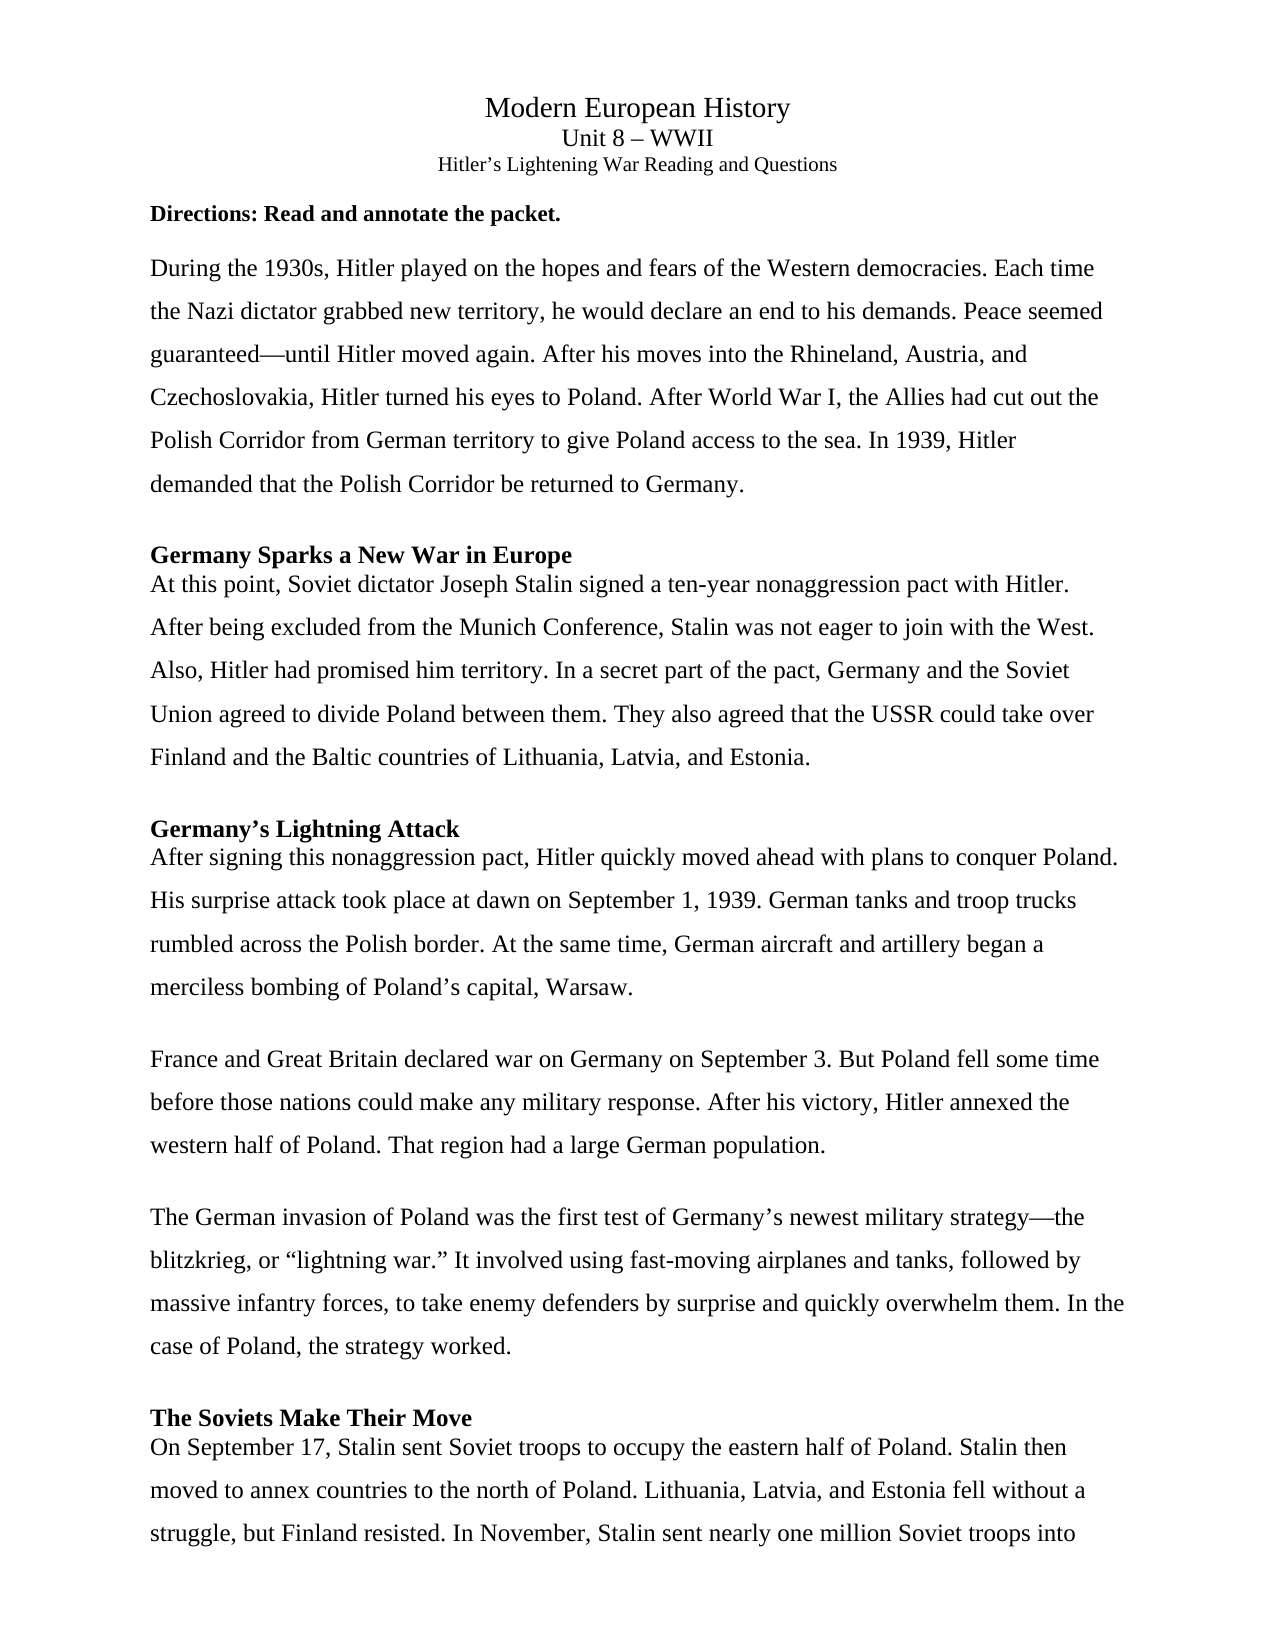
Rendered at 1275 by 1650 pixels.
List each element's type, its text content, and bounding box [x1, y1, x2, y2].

text Germany’s Lightning Attack [150, 814, 1125, 842]
text Unit 8 – WWII [150, 123, 1125, 152]
text Hitler’s Lightening War Reading and Questions [150, 152, 1125, 176]
text Germany Sparks a New War in Europe [150, 541, 1125, 569]
text Directions: Read and annotate the packet. [150, 200, 1125, 227]
text Modern European History [150, 90, 1125, 123]
text The Soviets Make Their Move [150, 1403, 1125, 1432]
text During the 1930s, Hitler played on the hopes and fears of the Western democracies. Each time the Nazi dictator grabbed new territory, he would declare an end to his demands. Peace seemed guaranteed—until Hitler moved again. After his moves into the Rhineland, Austria, and Czechoslovakia, Hitler turned his eyes to Poland. After World War I, the Allies had cut out the Polish Corridor from German territory to give Poland access to the sea. In 1939, Hitler demanded that the Polish Corridor be returned to Germany. [150, 253, 1125, 497]
text The German invasion of Poland was the first test of Germany’s newest military strategy—the blitzkrieg, or “lightning war.” It involved using fast-moving airplanes and tanks, followed by massive infantry forces, to take enemy defenders by surprise and quickly overwhelm them. In the case of Poland, the strategy worked. [150, 1202, 1125, 1360]
text France and Great Britain declared war on Germany on September 3. But Poland fell some time before those nations could make any military response. After his victory, Hitler annexed the western half of Poland. That region had a large German population. [150, 1044, 1125, 1159]
text At this point, Soviet dictator Joseph Stalin signed a ten-year nonaggression pact with Hitler. After being excluded from the Munich Conference, Stalin was not eager to join with the West. Also, Hitler had promised him territory. In a secret part of the pact, Germany and the Soviet Union agreed to divide Poland between them. They also agreed that the USSR could take over Finland and the Baltic countries of Lithuania, Latvia, and Estonia. [150, 569, 1125, 771]
text After signing this nonaggression pact, Hitler quickly moved ahead with plans to conquer Poland. His surprise attack took place at dawn on September 1, 1939. German tanks and troop trucks rumbled across the Polish border. At the same time, German aircraft and artillery began a merciless bombing of Poland’s capital, Warsaw. [150, 842, 1125, 1001]
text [150, 1432, 1125, 1547]
